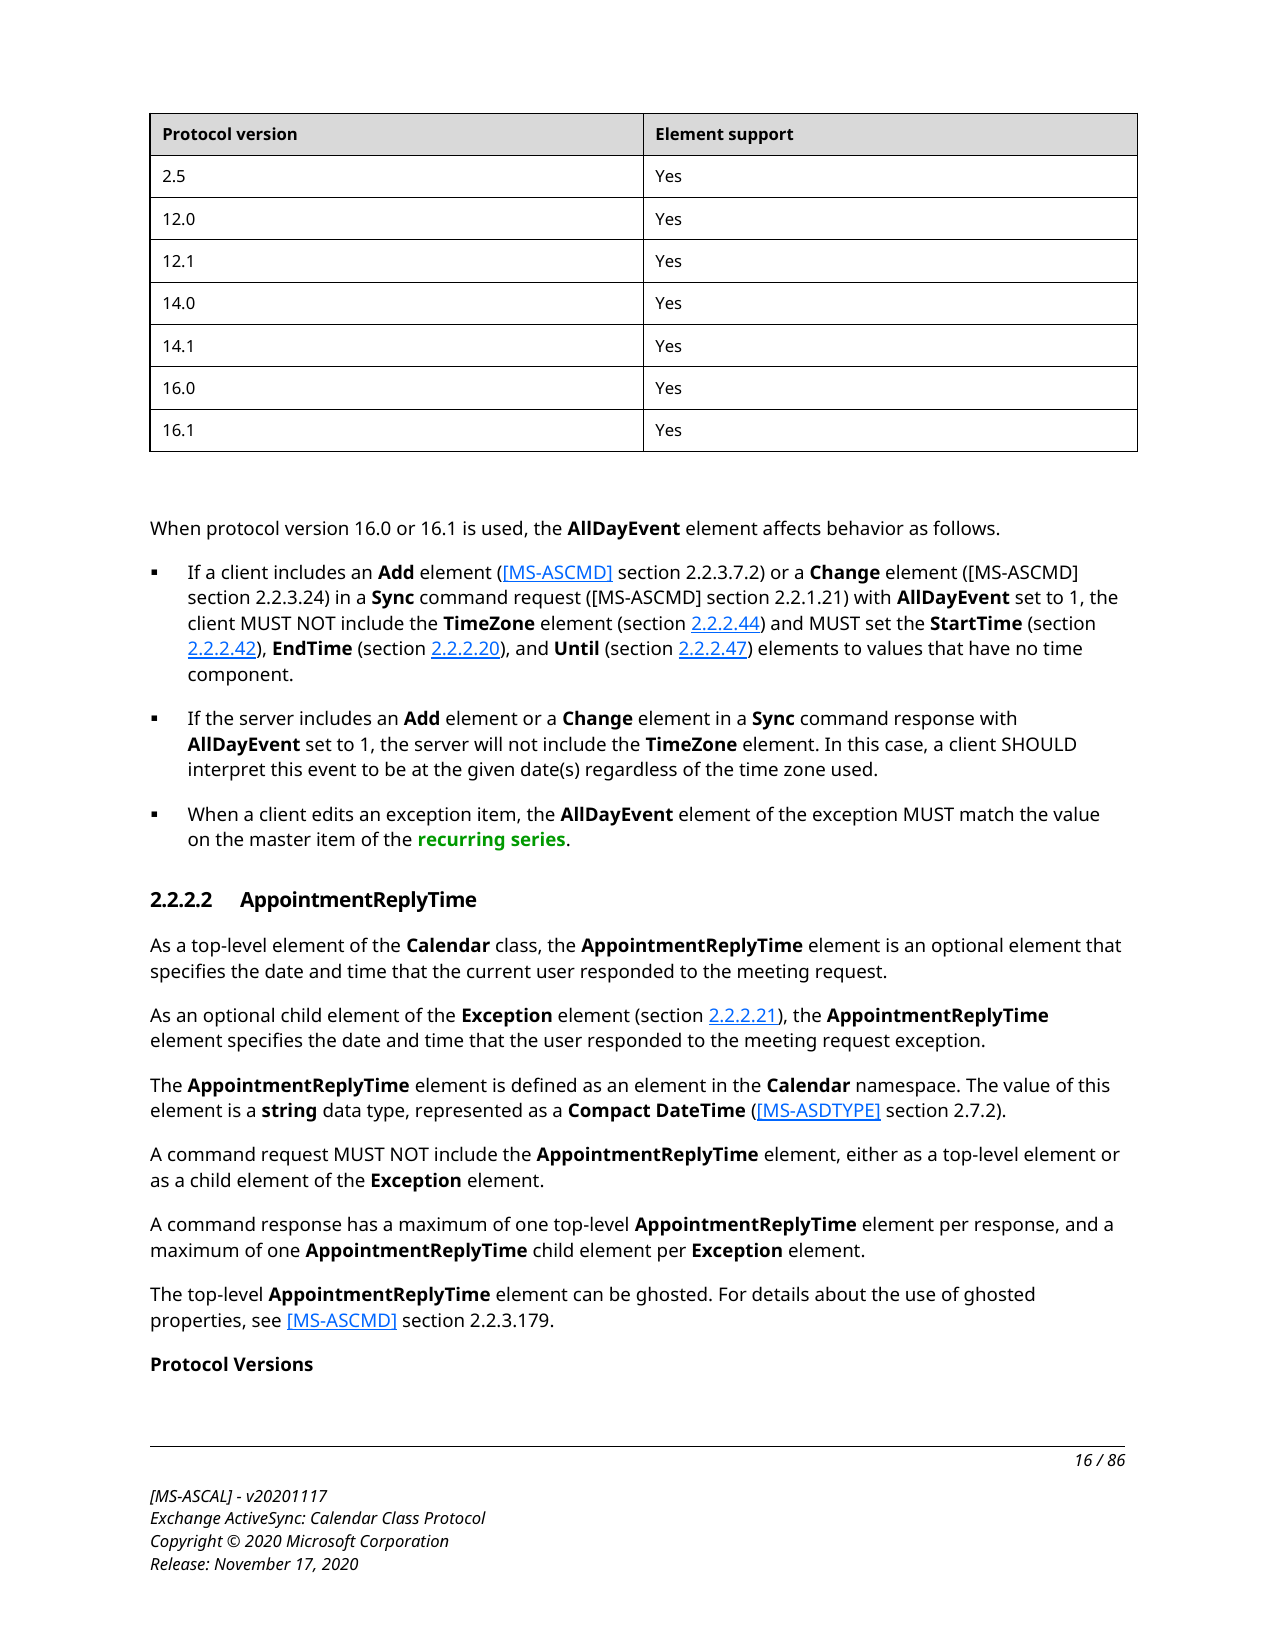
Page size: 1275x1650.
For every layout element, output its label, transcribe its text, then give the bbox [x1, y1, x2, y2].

table_header Protocol version [151, 114, 643, 155]
text As a top-level element of the Calendar class, the AppointmentReplyTime element is an optional element that specifies the date and time that the current user responded to the meeting request. [150, 932, 1125, 983]
table_cell 12.1 [151, 240, 643, 282]
list If a client includes an Add element ([MS-ASCMD] section 2.2.3.7.2) or a Change element ([MS-ASCMD] section 2.2.3.24) in a Sync command request ([MS-ASCMD] section 2.2.1.21) with AllDayEvent set to 1, the client MUST NOT include the TimeZone element (section 2.2.2.44) and MUST set the StartTime (section 2.2.2.42), EndTime (section 2.2.2.20), and Until (section 2.2.2.47) elements to values that have no time component. [150, 559, 1125, 687]
text The top-level AppointmentReplyTime element can be ghosted. For details about the use of ghosted properties, see [MS-ASCMD] section 2.2.3.179. [150, 1281, 1125, 1332]
text When protocol version 16.0 or 16.1 is used, the AllDayEvent element affects behavior as follows. [150, 515, 1125, 540]
table_cell Yes [644, 156, 1137, 197]
table_header Element support [644, 114, 1137, 155]
table_cell 14.1 [151, 325, 643, 366]
table_cell 14.0 [151, 283, 643, 324]
list When a client edits an exception item, the AllDayEvent element of the exception MUST match the value on the master item of the recurring series. [150, 801, 1125, 852]
list If the server includes an Add element or a Change element in a Sync command response with AllDayEvent set to 1, the server will not include the TimeZone element. In this case, a client SHOULD interpret this event to be at the given date(s) regardless of the time zone used. [150, 706, 1125, 782]
table_cell Yes [644, 283, 1137, 324]
table_cell Yes [644, 367, 1137, 408]
text The AppointmentReplyTime element is defined as an element in the Calendar namespace. The value of this element is a string data type, represented as a Compact DateTime ([MS-ASDTYPE] section 2.7.2). [150, 1072, 1125, 1123]
table_cell Yes [644, 198, 1137, 239]
text Protocol Versions [150, 1351, 1125, 1377]
text As an optional child element of the Exception element (section 2.2.2.21), the AppointmentReplyTime element specifies the date and time that the user responded to the meeting request exception. [150, 1002, 1125, 1053]
text A command request MUST NOT include the AppointmentReplyTime element, either as a top-level element or as a child element of the Exception element. [150, 1142, 1125, 1193]
table_cell Yes [644, 325, 1137, 366]
text A command response has a maximum of one top-level AppointmentReplyTime element per response, and a maximum of one AppointmentReplyTime child element per Exception element. [150, 1212, 1125, 1263]
table_cell Yes [644, 240, 1137, 282]
table_cell 2.5 [151, 156, 643, 197]
table_cell 16.1 [151, 410, 643, 451]
subtitle AppointmentReplyTime [150, 885, 1125, 914]
table_cell Yes [644, 410, 1137, 451]
table_cell 12.0 [151, 198, 643, 239]
table_cell 16.0 [151, 367, 643, 408]
